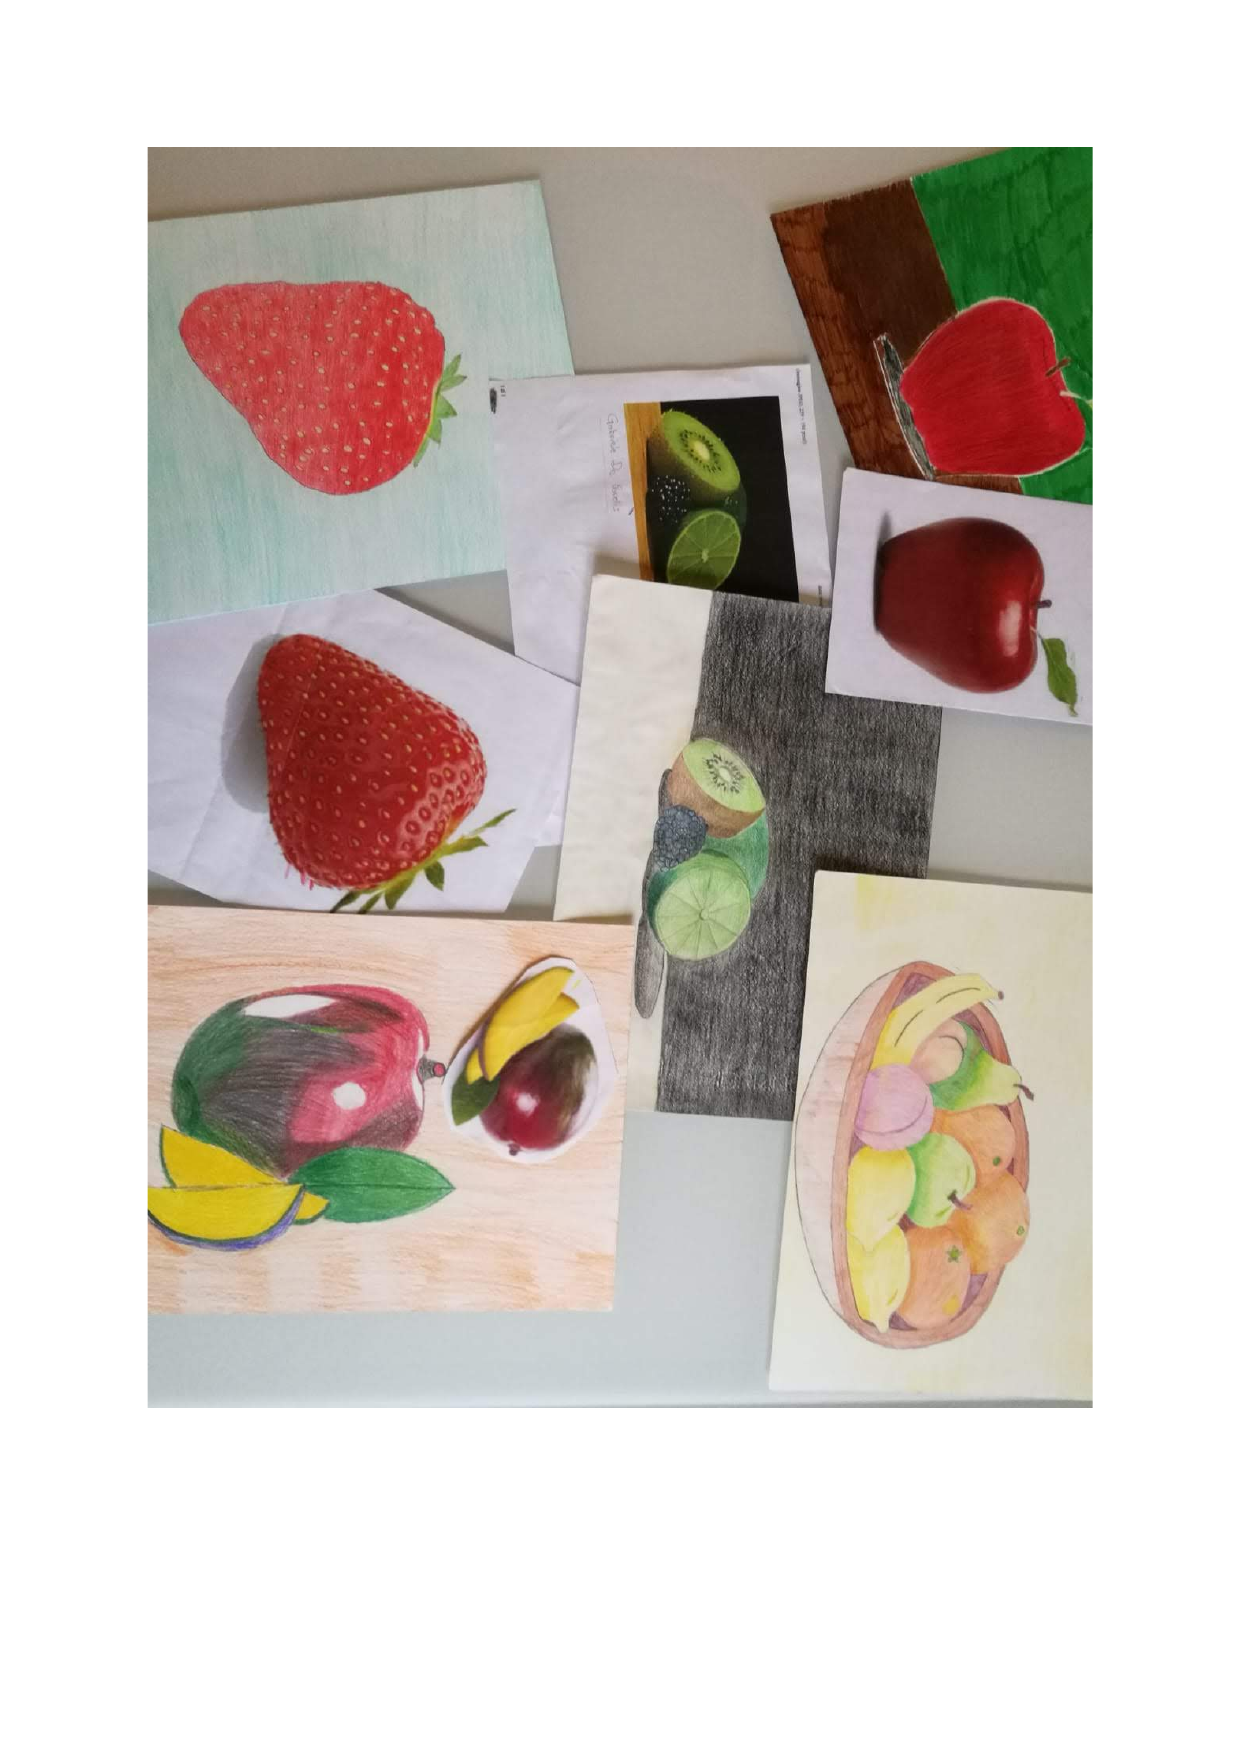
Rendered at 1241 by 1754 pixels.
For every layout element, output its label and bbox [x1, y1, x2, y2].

picture [147, 147, 1093, 1408]
